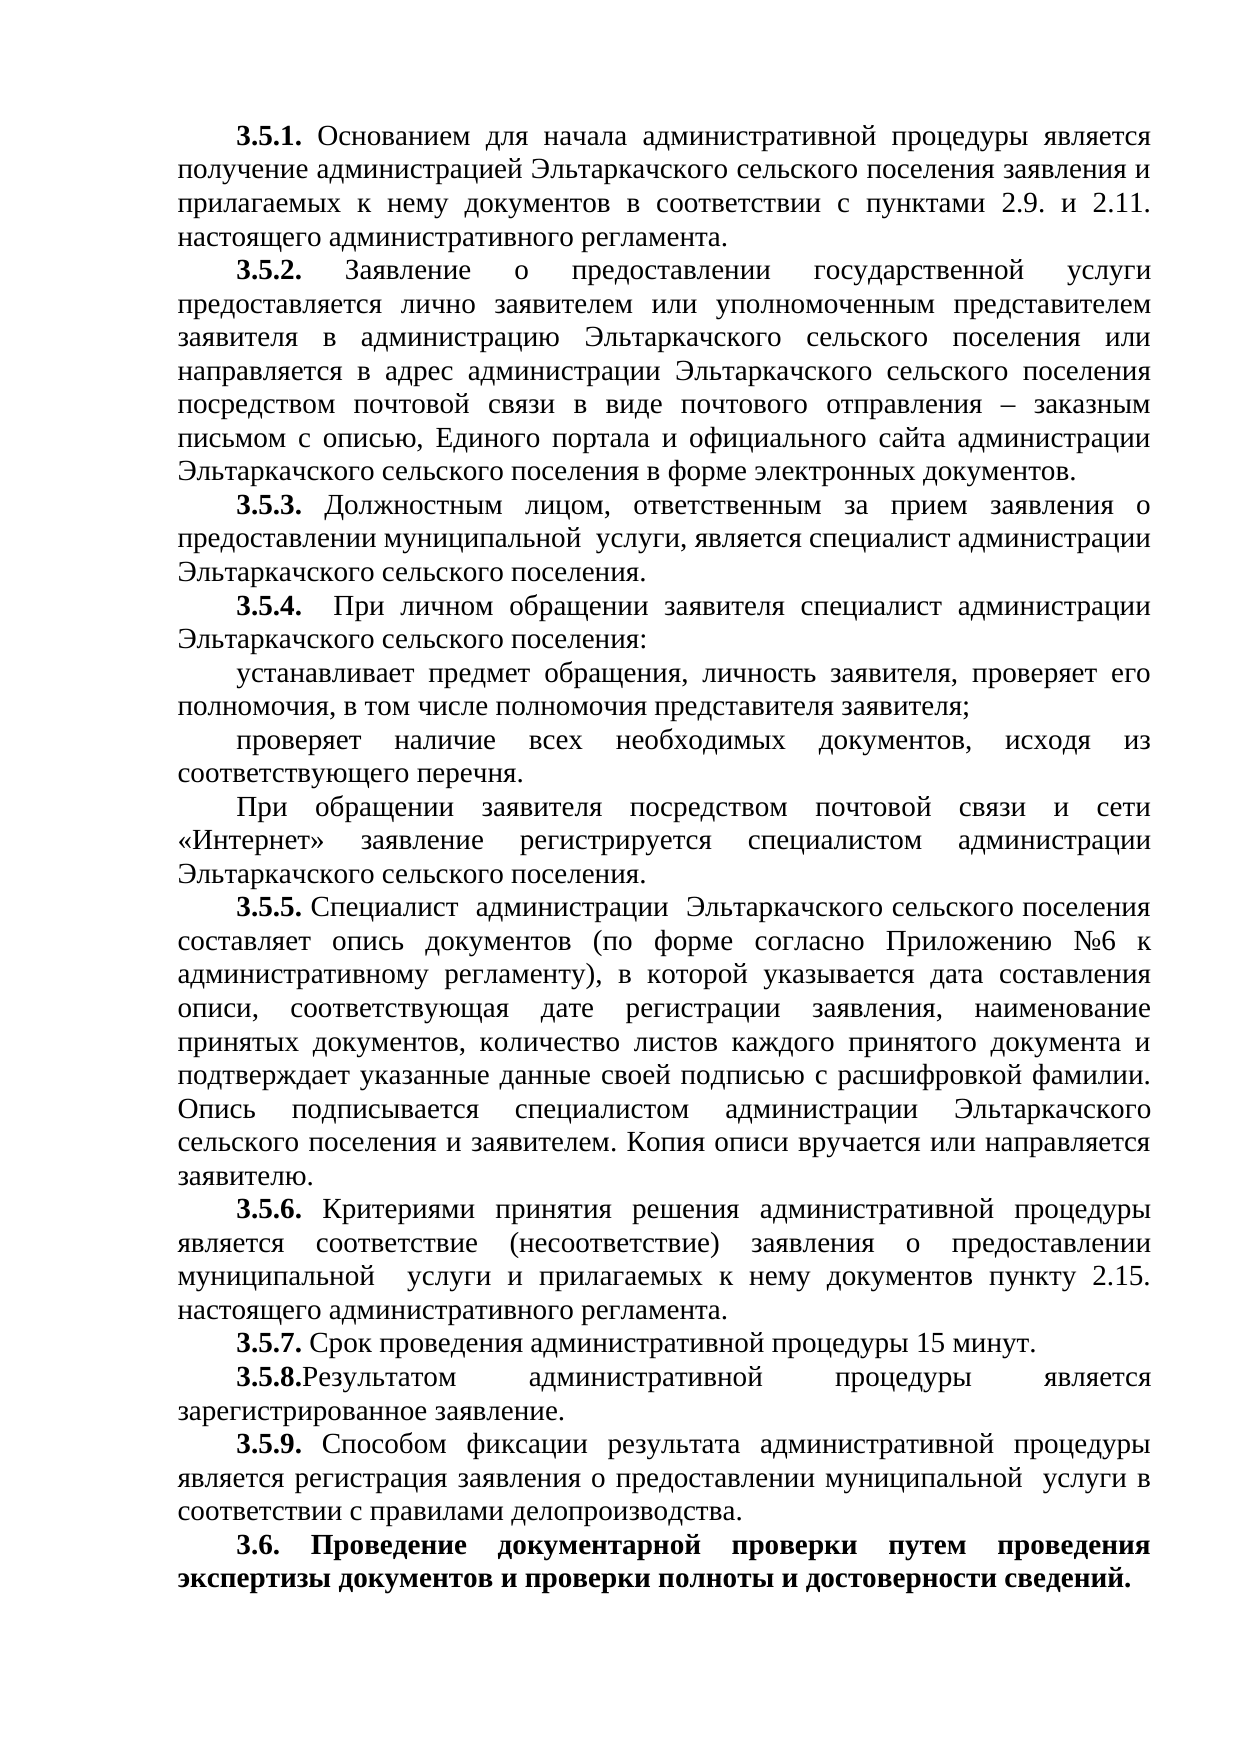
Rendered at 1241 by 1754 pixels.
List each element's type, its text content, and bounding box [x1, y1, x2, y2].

text 3.5.5. Специалист администрации Эльтаркачского сельского поселения составляет опись документов (по форме согласно Приложению №6 к административному регламенту), в которой указывается дата составления описи, соответствующая дате регистрации заявления, наименование принятых документов, количество листов каждого принятого документа и подтверждает указанные данные своей подписью с расшифровкой фамилии. Опись подписывается специалистом администрации Эльтаркачского сельского поселения и заявителем. Копия описи вручается или направляется заявителю. [177, 889, 1152, 1191]
text 3.5.3. Должностным лицом, ответственным за прием заявления о предоставлении муниципальной услуги, является специалист администрации Эльтаркачского сельского поселения. [177, 487, 1152, 588]
text 3.5.2. Заявление о предоставлении государственной услуги предоставляется лично заявителем или уполномоченным представителем заявителя в администрацию Эльтаркачского сельского поселения или направляется в адрес администрации Эльтаркачского сельского поселения посредством почтовой связи в виде почтового отправления – заказным письмом с описью, Единого портала и официального сайта администрации Эльтаркачского сельского поселения в форме электронных документов. [177, 252, 1152, 487]
text 3.5.6. Критериями принятия решения административной процедуры является соответствие (несоответствие) заявления о предоставлении муниципальной услуги и прилагаемых к нему документов пункту 2.15. настоящего административного регламента. [177, 1191, 1152, 1326]
text 3.6. Проведение документарной проверки путем проведения экспертизы документов и проверки полноты и достоверности сведений. [177, 1527, 1152, 1594]
text 3.5.1. Основанием для начала административной процедуры является получение администрацией Эльтаркачского сельского поселения заявления и прилагаемых к нему документов в соответствии с пунктами 2.9. и 2.11. настоящего административного регламента. [177, 118, 1152, 252]
text 3.5.8.Результатом административной процедуры является зарегистрированное заявление. [177, 1359, 1152, 1426]
text проверяет наличие всех необходимых документов, исходя из соответствующего перечня. [177, 722, 1152, 789]
text При обращении заявителя посредством почтовой связи и сети «Интернет» заявление регистрируется специалистом администрации Эльтаркачского сельского поселения. [177, 789, 1152, 889]
text 3.5.7. Срок проведения административной процедуры 15 минут. [177, 1326, 1152, 1359]
text 3.5.4. При личном обращении заявителя специалист администрации Эльтаркачского сельского поселения: [177, 588, 1152, 655]
text 3.5.9. Способом фиксации результата административной процедуры является регистрация заявления о предоставлении муниципальной услуги в соответствии с правилами делопроизводства. [177, 1426, 1152, 1527]
text устанавливает предмет обращения, личность заявителя, проверяет его полномочия, в том числе полномочия представителя заявителя; [177, 655, 1152, 722]
